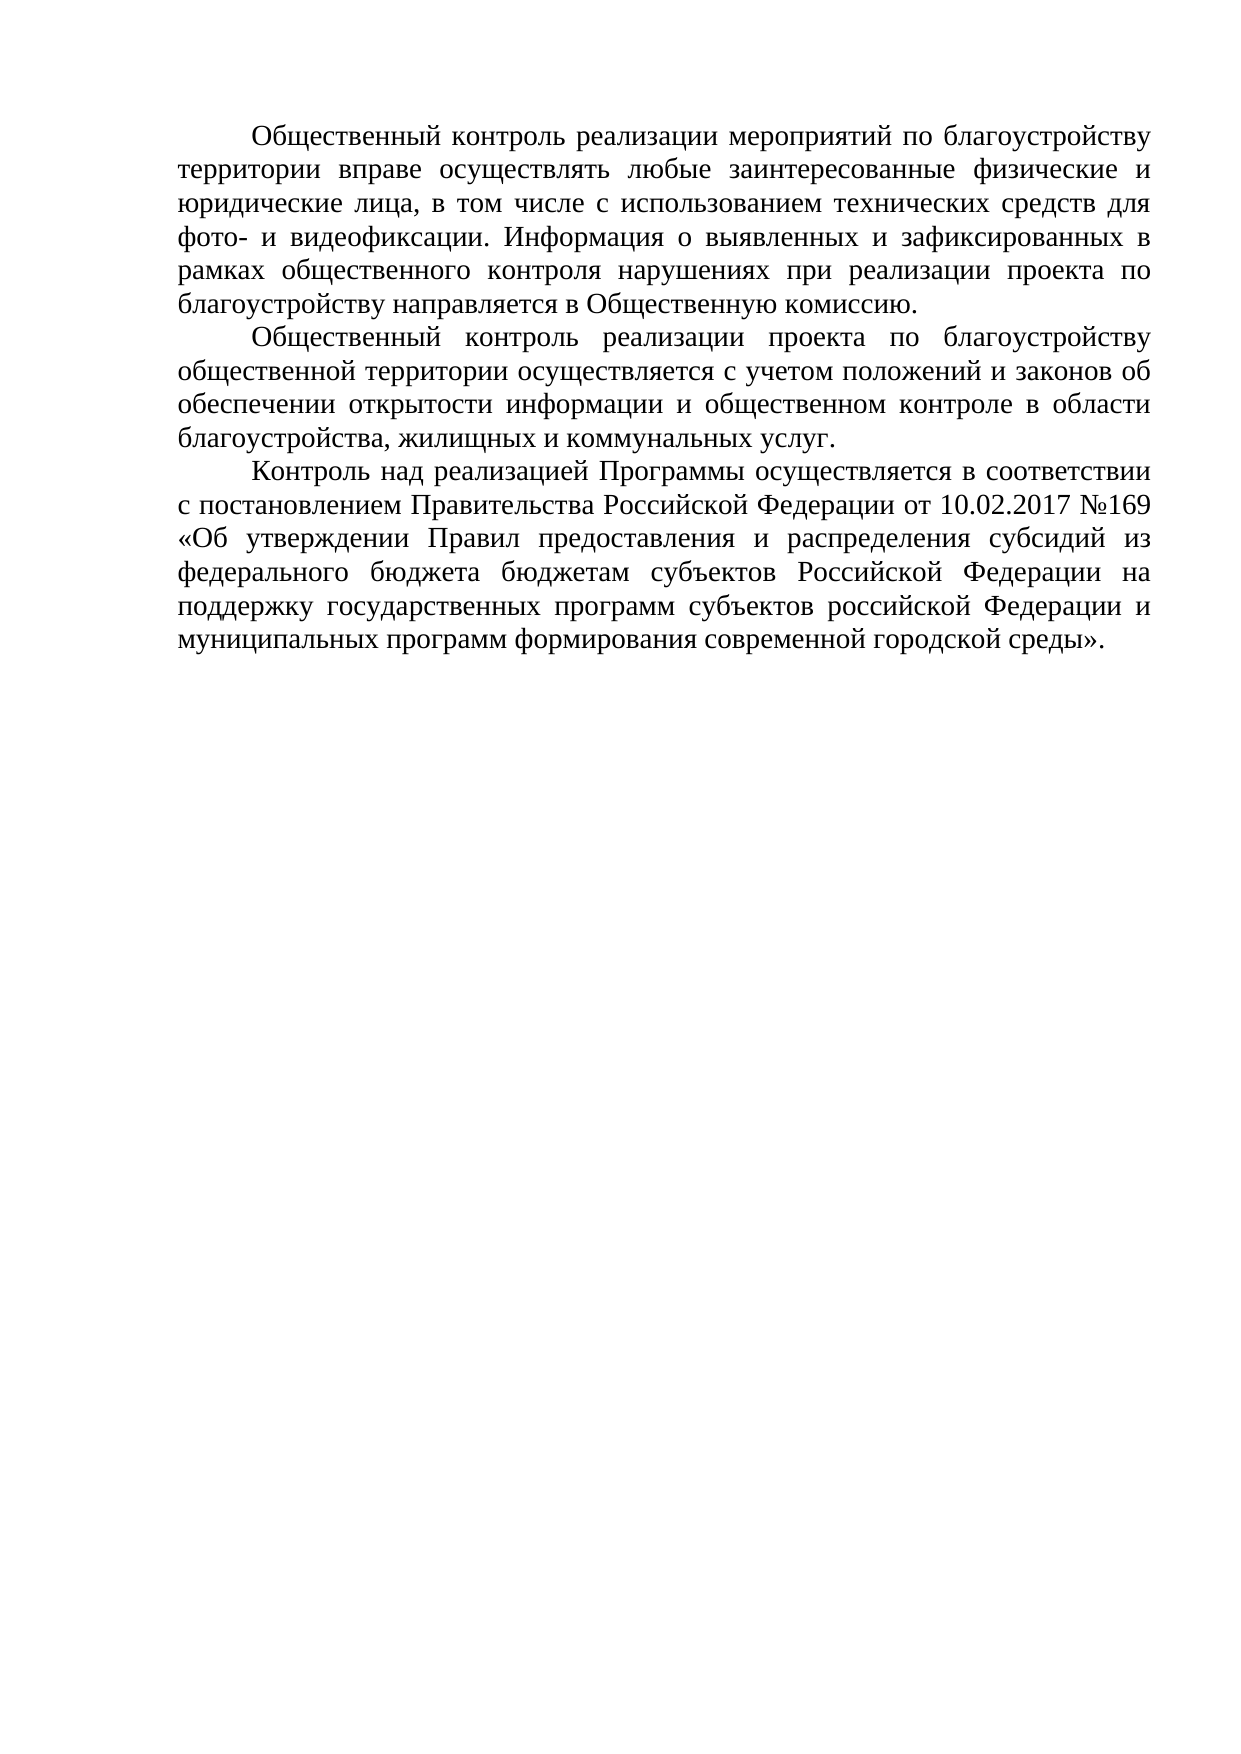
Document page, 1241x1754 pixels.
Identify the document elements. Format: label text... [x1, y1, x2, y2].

list Общественный контроль реализации мероприятий по благоустройству территории вправе осуществлять любые заинтересованные физические и юридические лица, в том числе с использованием технических средств для фото- и видеофиксации. Информация о выявленных и зафиксированных в рамках общественного контроля нарушениях при реализации проекта по благоустройству направляется в Общественную комиссию. [177, 118, 1152, 319]
list Общественный контроль реализации проекта по благоустройству общественной территории осуществляется с учетом положений и законов об обеспечении открытости информации и общественном контроле в области благоустройства, жилищных и коммунальных услуг. [177, 319, 1152, 453]
list Контроль над реализацией Программы осуществляется в соответствии с постановлением Правительства Российской Федерации от 10.02.2017 №169 «Об утверждении Правил предоставления и распределения субсидий из федерального бюджета бюджетам субъектов Российской Федерации на поддержку государственных программ субъектов российской Федерации и муниципальных программ формирования современной городской среды». [177, 453, 1152, 655]
